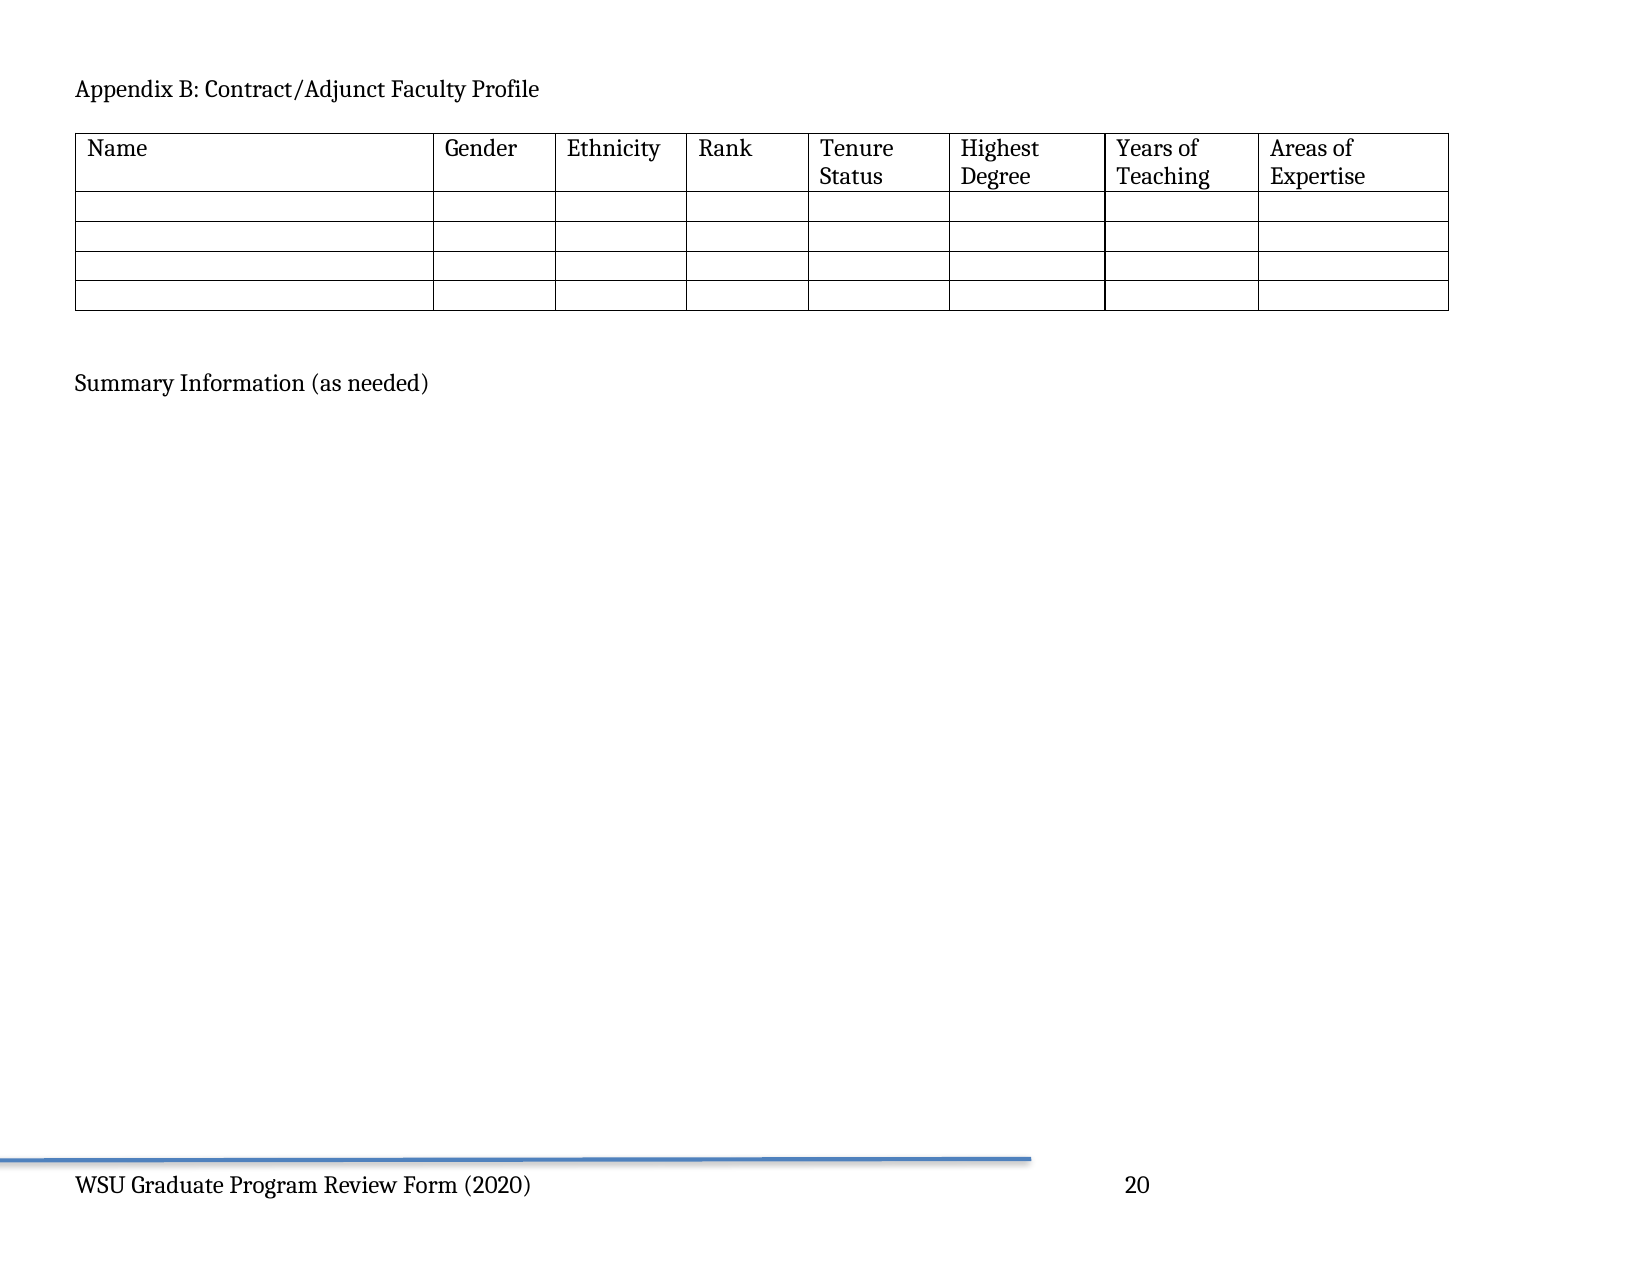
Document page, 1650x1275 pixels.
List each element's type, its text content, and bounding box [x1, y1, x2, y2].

table_cell [434, 252, 555, 280]
table_header Name [76, 134, 433, 191]
table_cell [950, 192, 1104, 221]
table_cell [1106, 222, 1258, 251]
table_cell [76, 192, 433, 221]
table_cell [76, 222, 433, 251]
table_cell [556, 222, 686, 251]
table_cell [687, 252, 808, 280]
table_cell [1259, 192, 1448, 221]
table_cell [434, 192, 555, 221]
table_cell [809, 281, 949, 310]
table_cell [434, 281, 555, 310]
table_cell [1259, 222, 1448, 251]
table_cell [556, 281, 686, 310]
table_cell [1106, 281, 1258, 310]
table_cell [687, 222, 808, 251]
table_cell [556, 252, 686, 280]
table_cell [687, 281, 808, 310]
table_cell [556, 192, 686, 221]
table_cell [809, 192, 949, 221]
table_cell [434, 222, 555, 251]
table_header Gender [434, 134, 555, 191]
table_cell [1259, 281, 1448, 310]
table_cell [950, 222, 1104, 251]
table_header Highest Degree [950, 134, 1104, 191]
text Appendix B: Contract/Adjunct Faculty Profile [75, 75, 1575, 104]
text Summary Information (as needed) [75, 369, 1575, 397]
table_cell [809, 222, 949, 251]
table_header Years of Teaching [1106, 134, 1258, 191]
table_cell [809, 252, 949, 280]
table_header Areas of Expertise [1259, 134, 1448, 191]
table_cell [950, 252, 1104, 280]
table_cell [1259, 252, 1448, 280]
table_header Ethnicity [556, 134, 686, 191]
table_cell [76, 252, 433, 280]
table_cell [1106, 252, 1258, 280]
table_cell [1106, 192, 1258, 221]
table_cell [687, 192, 808, 221]
table_cell [76, 281, 433, 310]
table_header Rank [687, 134, 808, 191]
table_cell [950, 281, 1104, 310]
table_header Tenure Status [809, 134, 949, 191]
